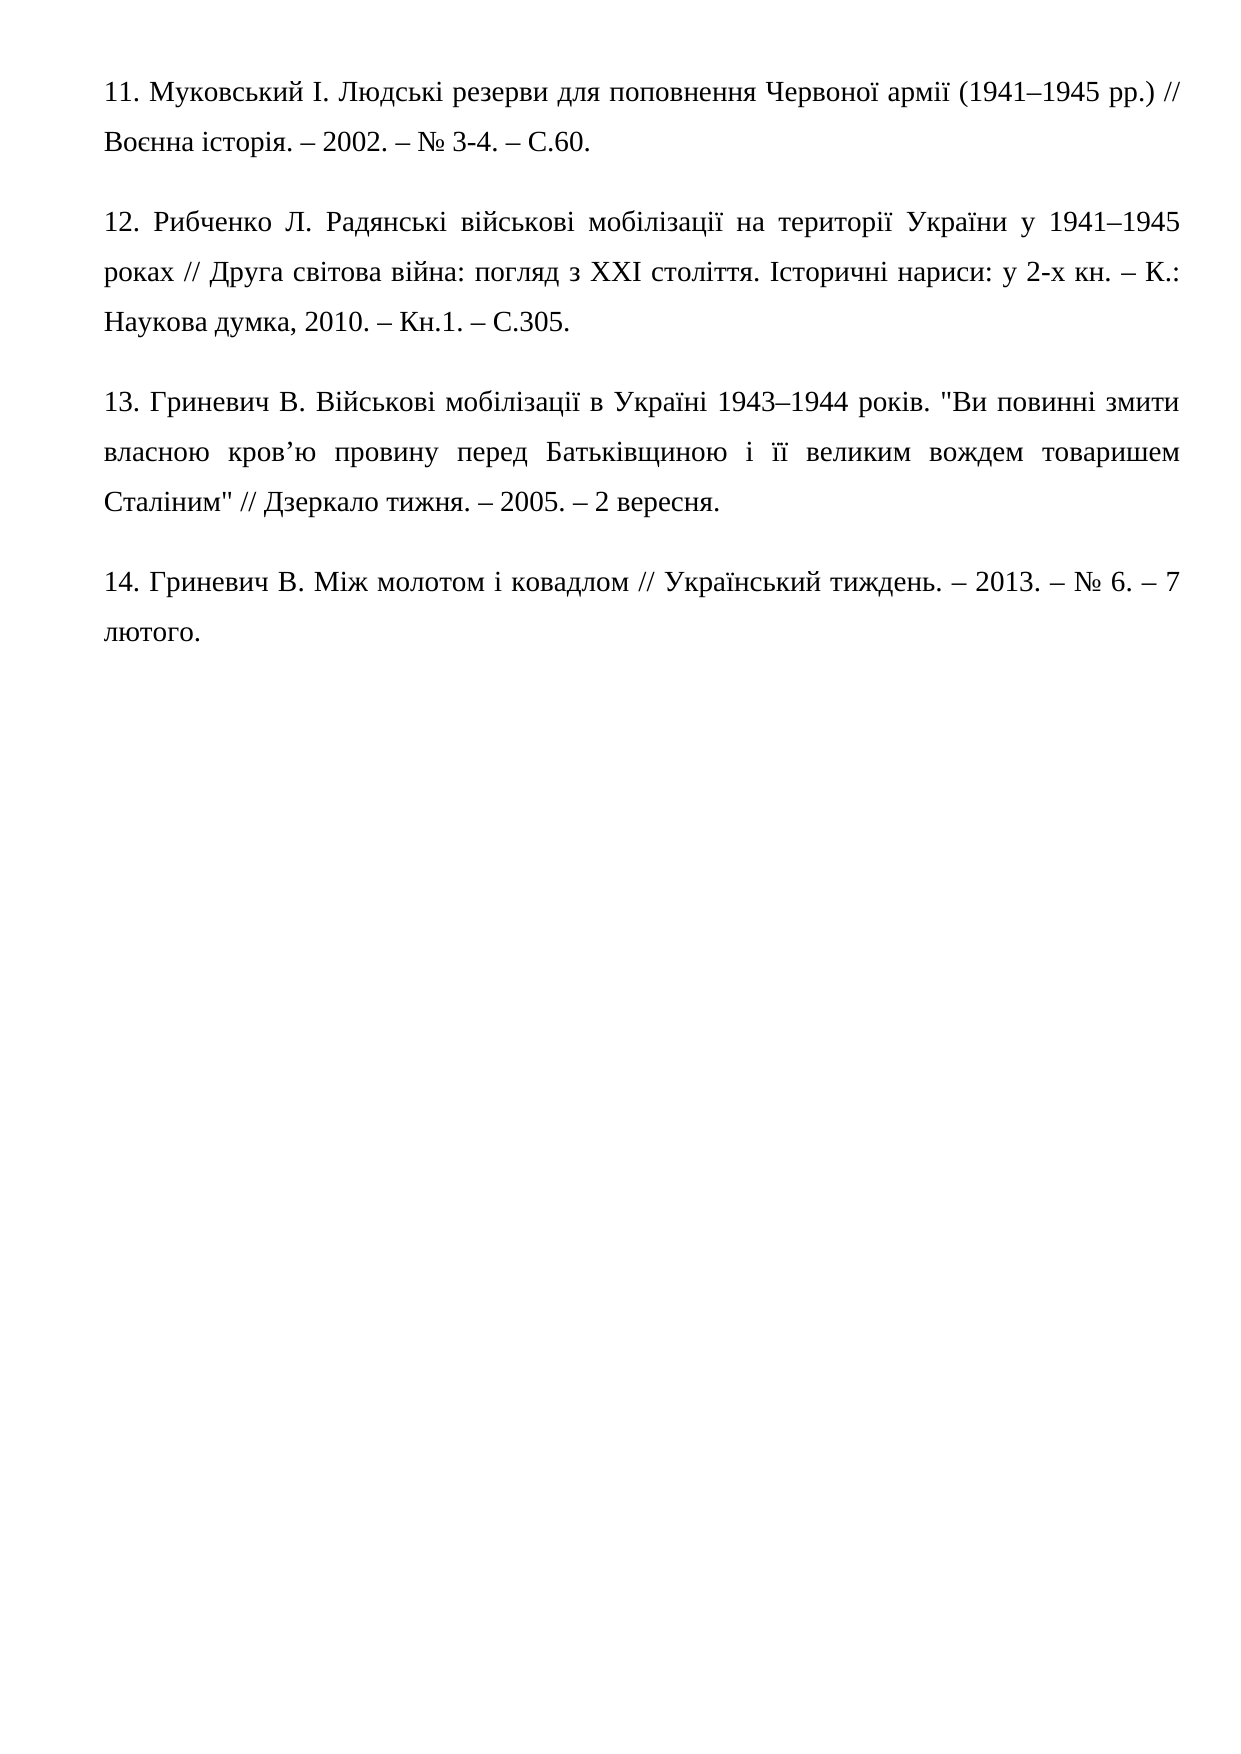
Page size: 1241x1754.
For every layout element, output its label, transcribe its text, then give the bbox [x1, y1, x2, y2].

text 13. Гриневич В. Військові мобілізації в Україні 1943–1944 років. "Ви повинні змити власною кров’ю провину перед Батьківщиною і її великим вождем товаришем Сталіним" // Дзеркало тижня. – 2005. – 2 вересня. [103, 384, 1181, 518]
text 14. Гриневич В. Між молотом і ковадлом // Український тиждень. – 2013. – № 6. – 7 лютого. [103, 564, 1181, 648]
text 11. Муковський І. Людські резерви для поповнення Червоної армії (1941–1945 рр.) // Воєнна історія. – 2002. – № 3-4. – С.60. [103, 74, 1181, 158]
text 12. Рибченко Л. Радянські військові мобілізації на території України у 1941–1945 роках // Друга світова війна: погляд з ХХІ століття. Історичні нариси: у 2-х кн. – К.: Наукова думка, 2010. – Кн.1. – С.305. [103, 204, 1181, 338]
